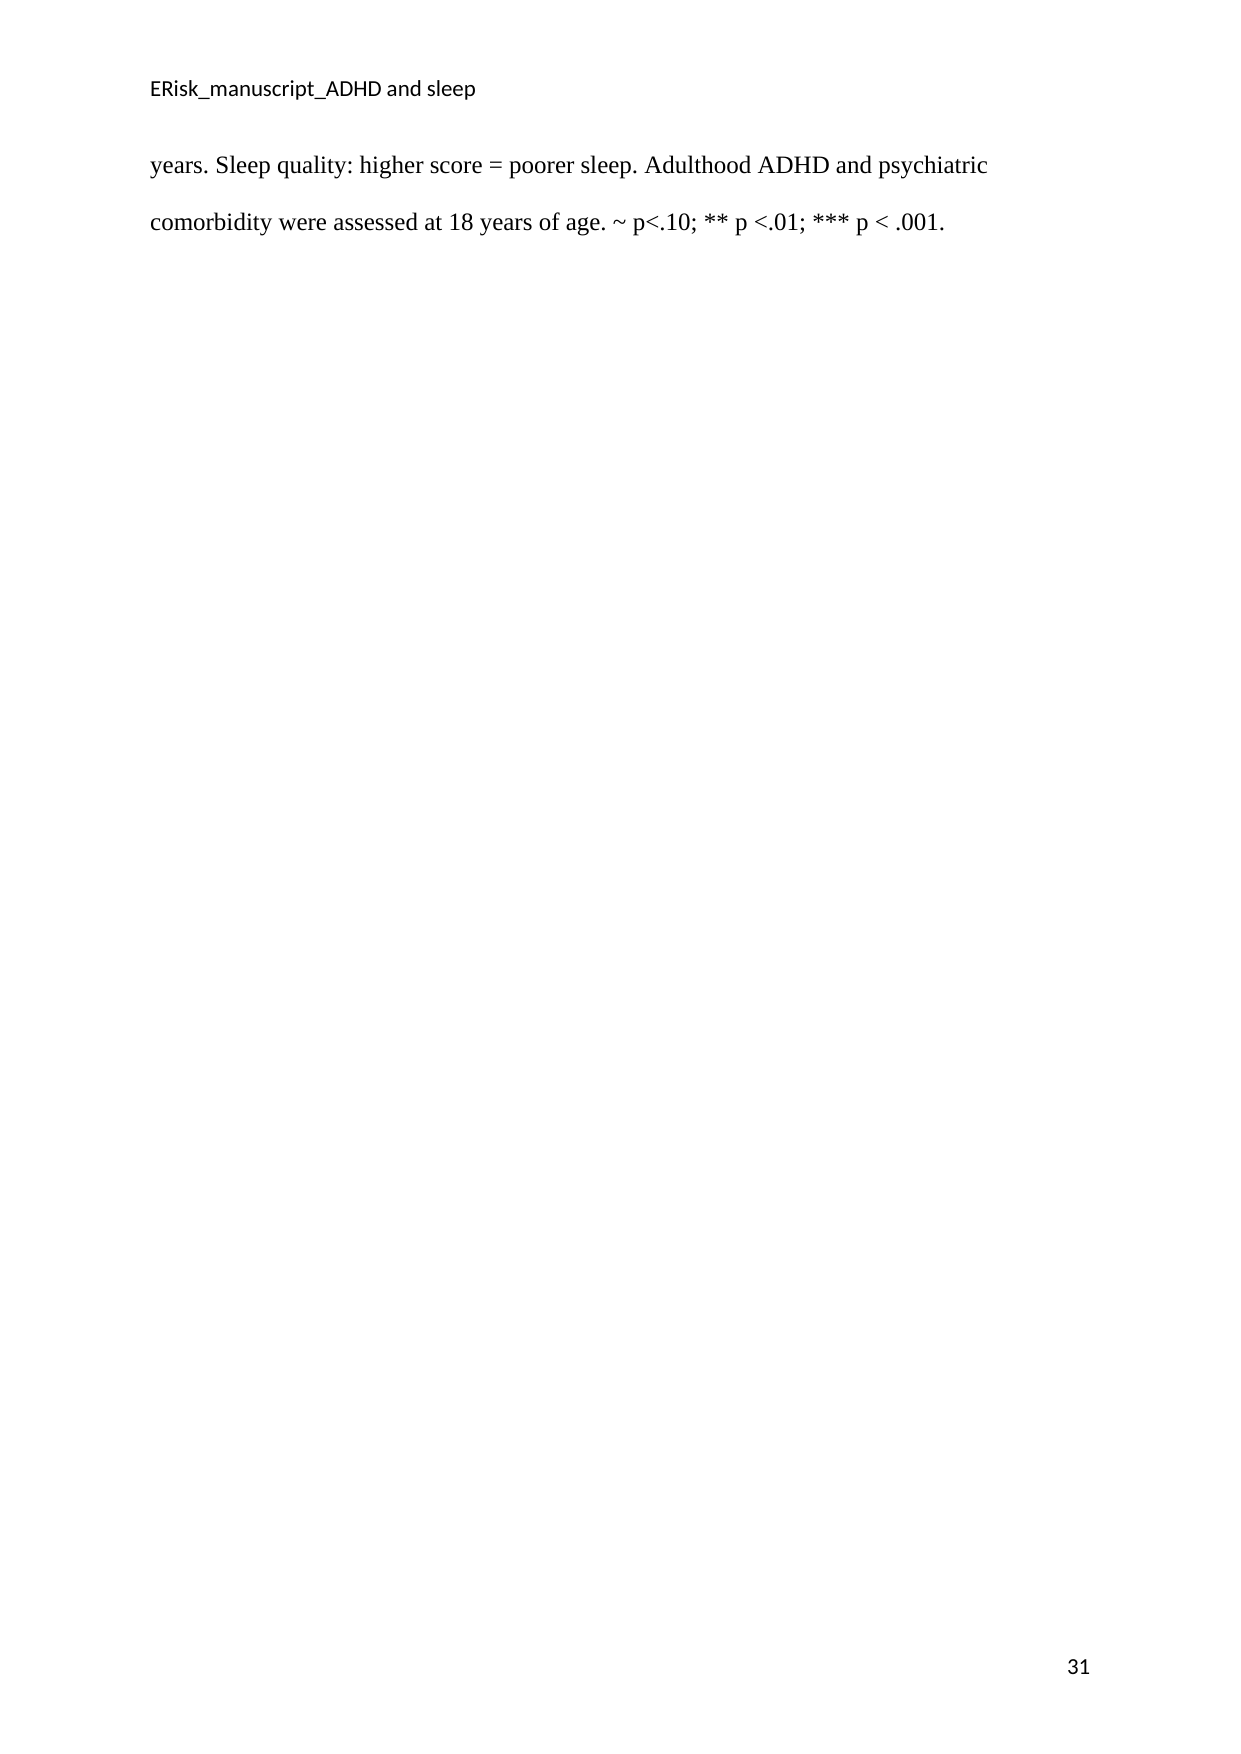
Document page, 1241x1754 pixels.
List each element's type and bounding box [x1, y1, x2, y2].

text [150, 150, 1090, 236]
